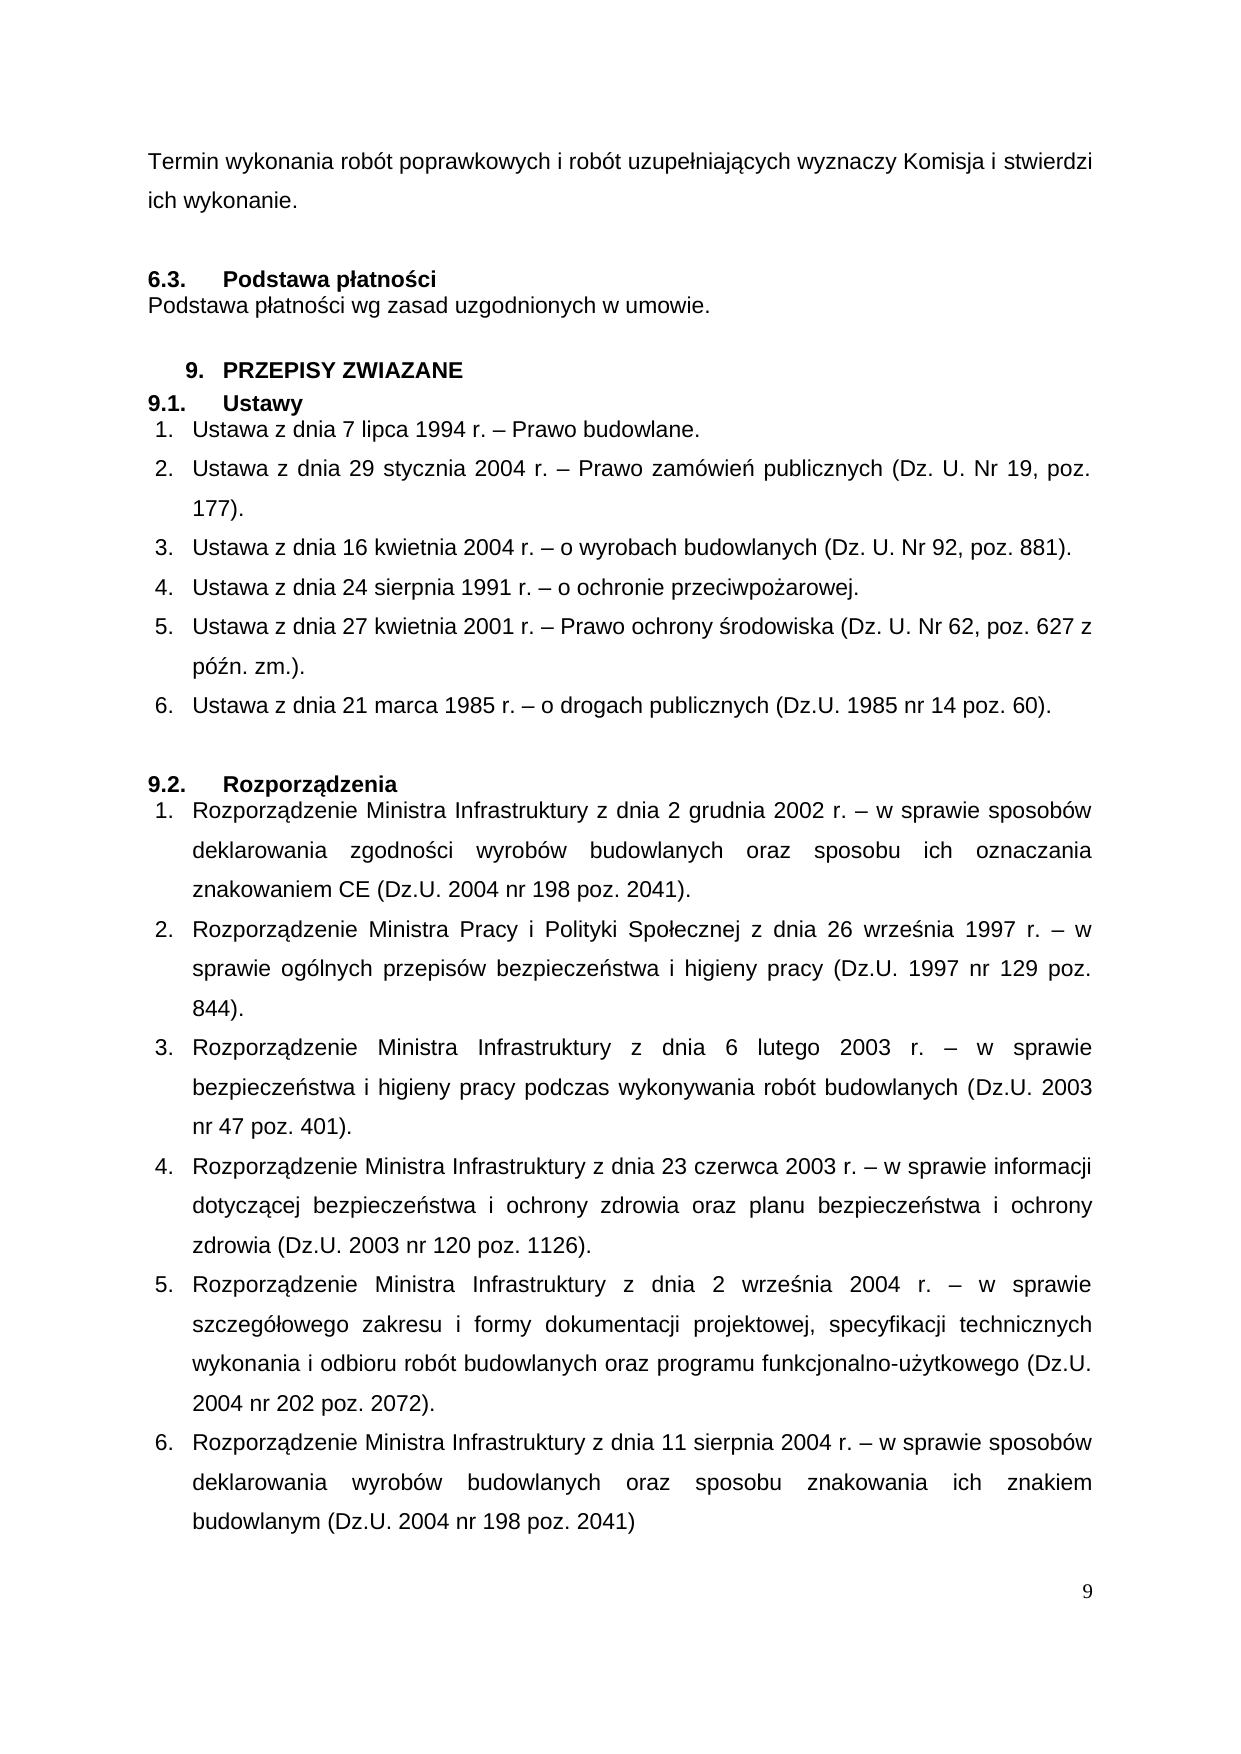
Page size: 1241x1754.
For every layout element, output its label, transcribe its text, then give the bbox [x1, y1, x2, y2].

list Rozporządzenie Ministra Infrastruktury z dnia 2 grudnia 2002 r. – w sprawie sposobów deklarowania zgodności wyrobów budowlanych oraz sposobu ich oznaczania znakowaniem CE (Dz.U. 2004 nr 198 poz. 2041). [154, 797, 1093, 903]
list Ustawa z dnia 21 marca 1985 r. – o drogach publicznych (Dz.U. 1985 nr 14 poz. 60). [154, 692, 1093, 718]
subtitle Ustawy [148, 389, 1093, 416]
list Rozporządzenie Ministra Infrastruktury z dnia 11 sierpnia 2004 r. – w sprawie sposobów deklarowania wyrobów budowlanych oraz sposobu znakowania ich znakiem budowlanym (Dz.U. 2004 nr 198 poz. 2041) [154, 1429, 1093, 1534]
text Podstawa płatności wg zasad uzgodnionych w umowie. [148, 292, 1093, 319]
list Ustawa z dnia 7 lipca 1994 r. – Prawo budowlane. [154, 416, 1093, 442]
subtitle PRZEPISY ZWIAZANE [185, 357, 1093, 383]
list Rozporządzenie Ministra Infrastruktury z dnia 23 czerwca 2003 r. – w sprawie informacji dotyczącej bezpieczeństwa i ochrony zdrowia oraz planu bezpieczeństwa i ochrony zdrowia (Dz.U. 2003 nr 120 poz. 1126). [154, 1153, 1093, 1258]
list Rozporządzenie Ministra Infrastruktury z dnia 6 lutego 2003 r. – w sprawie bezpieczeństwa i higieny pracy podczas wykonywania robót budowlanych (Dz.U. 2003 nr 47 poz. 401). [154, 1034, 1093, 1140]
list Ustawa z dnia 16 kwietnia 2004 r. – o wyrobach budowlanych (Dz. U. Nr 92, poz. 881). [154, 534, 1093, 561]
list Ustawa z dnia 29 stycznia 2004 r. – Prawo zamówień publicznych (Dz. U. Nr 19, poz. 177). [154, 455, 1093, 521]
list Rozporządzenie Ministra Infrastruktury z dnia 2 września 2004 r. – w sprawie szczegółowego zakresu i formy dokumentacji projektowej, specyfikacji technicznych wykonania i odbioru robót budowlanych oraz programu funkcjonalno-użytkowego (Dz.U. 2004 nr 202 poz. 2072). [154, 1271, 1093, 1416]
list Ustawa z dnia 24 sierpnia 1991 r. – o ochronie przeciwpożarowej. [154, 574, 1093, 600]
subtitle Podstawa płatności [148, 266, 1093, 292]
list Ustawa z dnia 27 kwietnia 2001 r. – Prawo ochrony środowiska (Dz. U. Nr 62, poz. 627 z późn. zm.). [154, 613, 1093, 679]
subtitle Rozporządzenia [148, 771, 1093, 797]
list Rozporządzenie Ministra Pracy i Polityki Społecznej z dnia 26 września 1997 r. – w sprawie ogólnych przepisów bezpieczeństwa i higieny pracy (Dz.U. 1997 nr 129 poz. 844). [154, 916, 1093, 1021]
text Termin wykonania robót poprawkowych i robót uzupełniających wyznaczy Komisja i stwierdzi ich wykonanie. [148, 148, 1093, 213]
